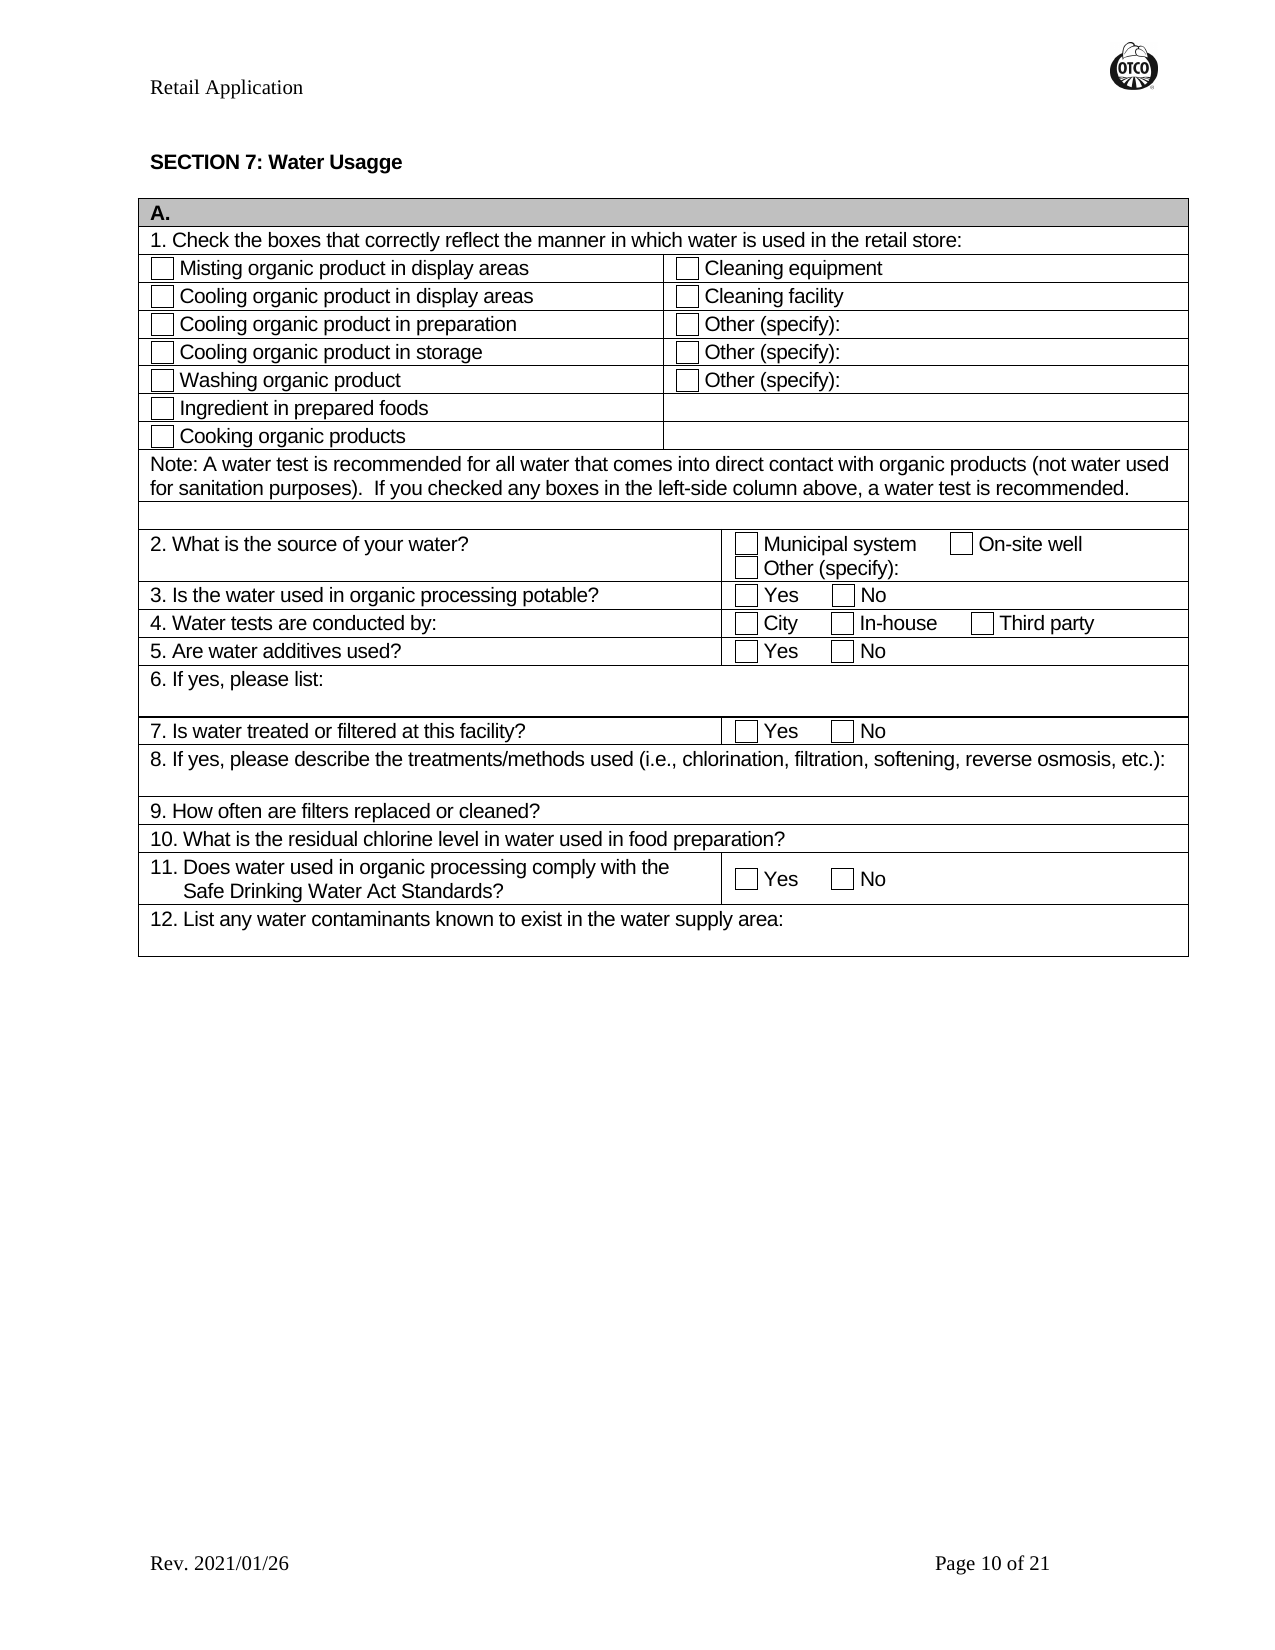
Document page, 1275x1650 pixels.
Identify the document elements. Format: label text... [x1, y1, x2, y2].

table_cell Note: A water test is recommended for all water that comes into direct contact with organic products (not water used for sanitation purposes). If you checked any boxes in the left-side column above, a water test is recommended. [139, 450, 1188, 501]
table_header A. [139, 199, 1188, 226]
table_cell 1. Check the boxes that correctly reflect the manner in which water is used in the retail store: [139, 227, 1188, 254]
table_cell 12. List any water contaminants known to exist in the water supply area: [139, 905, 1188, 956]
table_cell 3. Is the water used in organic processing potable? [139, 582, 721, 609]
table_cell Cooling organic product in storage [139, 339, 663, 365]
table_cell Cleaning facility [664, 283, 1188, 309]
table_cell Cooking organic products [139, 422, 663, 449]
table_cell 8. If yes, please describe the treatments/methods used (i.e., chlorination, filtration, softening, reverse osmosis, etc.): [139, 745, 1188, 796]
table_cell Other (specify): [664, 366, 1188, 393]
table_cell Cleaning equipment [664, 255, 1188, 282]
table_cell [664, 422, 1188, 449]
table_cell Municipal system On-site well Other (specify): [722, 530, 1188, 581]
table_cell 7. Is water treated or filtered at this facility? [139, 718, 721, 744]
table_cell Other (specify): [664, 339, 1188, 365]
table_cell 6. If yes, please list: [139, 666, 1188, 716]
table_cell 4. Water tests are conducted by: [139, 610, 721, 637]
table_cell Cooling organic product in preparation [139, 311, 663, 337]
table_cell 9. How often are filters replaced or cleaned? [139, 797, 1188, 824]
table_cell Yes No [722, 638, 1188, 664]
table_cell [139, 502, 1188, 529]
table_cell Washing organic product [139, 366, 663, 393]
table_cell 2. What is the source of your water? [139, 530, 721, 581]
table_cell 11. Does water used in organic processing comply with the Safe Drinking Water Act Standards? [139, 853, 721, 904]
table_cell 5. Are water additives used? [139, 638, 721, 664]
table_cell Ingredient in prepared foods [139, 394, 663, 421]
table_cell Yes No [722, 582, 1188, 609]
picture [1110, 42, 1158, 90]
table_cell [664, 394, 1188, 421]
table_cell Yes No [722, 853, 1188, 904]
table_cell Misting organic product in display areas [139, 255, 663, 282]
table_cell Cooling organic product in display areas [139, 283, 663, 309]
table_cell 10. What is the residual chlorine level in water used in food preparation? [139, 825, 1188, 852]
table_cell Other (specify): [664, 311, 1188, 337]
table_cell City In-house Third party [722, 610, 1188, 637]
table_cell Yes No [722, 718, 1188, 744]
text SECTION 7: Water Usagge [150, 150, 1125, 174]
